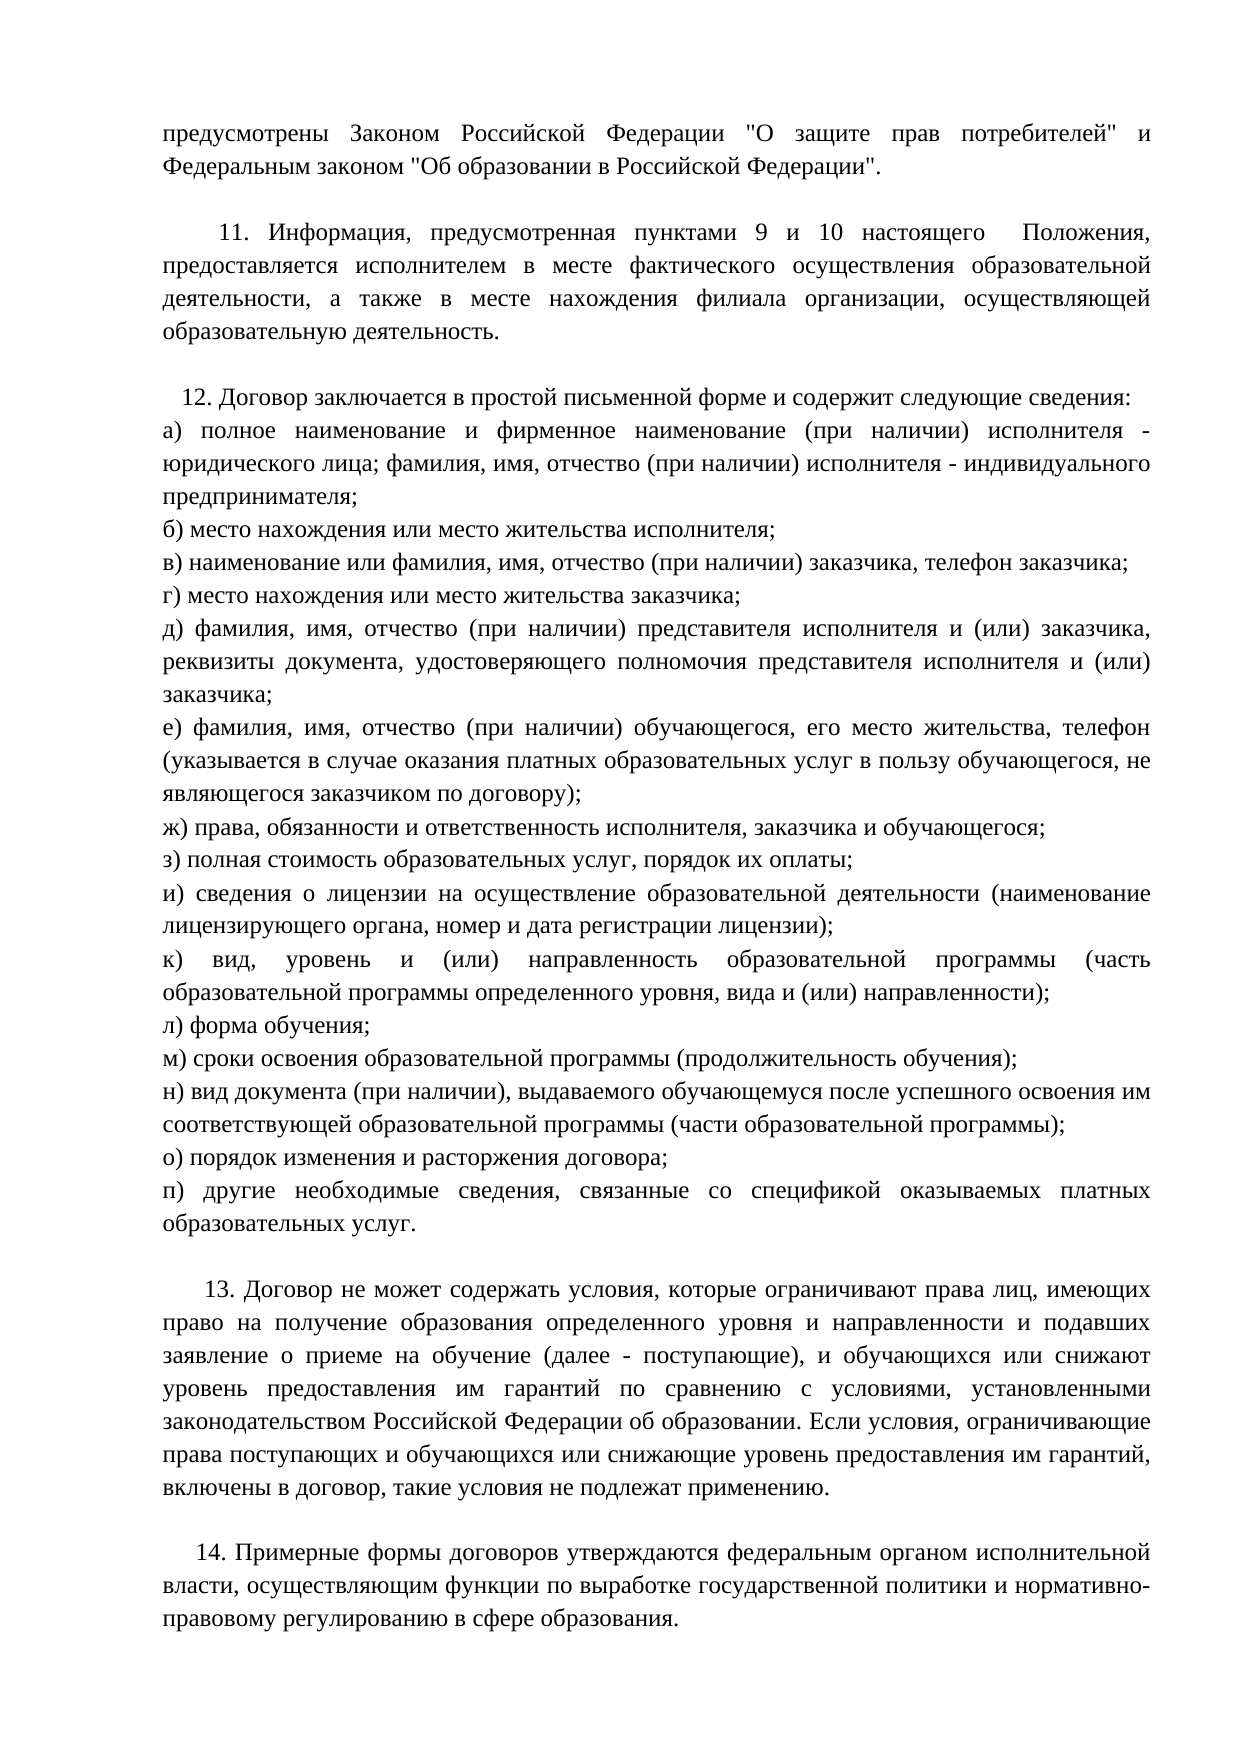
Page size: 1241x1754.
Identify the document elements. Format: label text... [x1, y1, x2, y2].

text и) сведения о лицензии на осуществление образовательной деятельности (наименование лицензирующего органа, номер и дата регистрации лицензии); [162, 878, 1152, 939]
text ж) права, обязанности и ответственность исполнителя, заказчика и обучающегося; [162, 812, 1152, 840]
text 13. Договор не может содержать условия, которые ограничивают права лиц, имеющих право на получение образования определенного уровня и направленности и подавших заявление о приеме на обучение (далее - поступающие), и обучающихся или снижают уровень предоставления им гарантий по сравнению с условиями, установленными законодательством Российской Федерации об образовании. Если условия, ограничивающие права поступающих и обучающихся или снижающие уровень предоставления им гарантий, включены в договор, такие условия не подлежат применению. [162, 1274, 1152, 1501]
text б) место нахождения или место жительства исполнителя; [162, 514, 1152, 543]
text п) другие необходимые сведения, связанные со спецификой оказываемых платных образовательных услуг. [162, 1175, 1152, 1237]
text а) полное наименование и фирменное наименование (при наличии) исполнителя - юридического лица; фамилия, имя, отчество (при наличии) исполнителя - индивидуального предпринимателя; [162, 415, 1152, 510]
text з) полная стоимость образовательных услуг, порядок их оплаты; [162, 844, 1152, 873]
text г) место нахождения или место жительства заказчика; [162, 580, 1152, 609]
text о) порядок изменения и расторжения договора; [162, 1142, 1152, 1171]
text д) фамилия, имя, отчество (при наличии) представителя исполнителя и (или) заказчика, реквизиты документа, удостоверяющего полномочия представителя исполнителя и (или) заказчика; [162, 613, 1152, 708]
text к) вид, уровень и (или) направленность образовательной программы (часть образовательной программы определенного уровня, вида и (или) направленности); [162, 944, 1152, 1005]
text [162, 118, 1152, 180]
text е) фамилия, имя, отчество (при наличии) обучающегося, его место жительства, телефон (указывается в случае оказания платных образовательных услуг в пользу обучающегося, не являющегося заказчиком по договору); [162, 712, 1152, 807]
text в) наименование или фамилия, имя, отчество (при наличии) заказчика, телефон заказчика; [162, 547, 1152, 576]
text м) сроки освоения образовательной программы (продолжительность обучения); [162, 1043, 1152, 1071]
text н) вид документа (при наличии), выдаваемого обучающемуся после успешного освоения им соответствующей образовательной программы (части образовательной программы); [162, 1076, 1152, 1137]
text 12. Договор заключается в простой письменной форме и содержит следующие сведения: [162, 382, 1152, 411]
text л) форма обучения; [162, 1010, 1152, 1038]
text 14. Примерные формы договоров утверждаются федеральным органом исполнительной власти, осуществляющим функции по выработке государственной политики и нормативно-правовому регулированию в сфере образования. [162, 1537, 1152, 1632]
text 11. Информация, предусмотренная пунктами 9 и 10 настоящего Положения, предоставляется исполнителем в месте фактического осуществления образовательной деятельности, а также в месте нахождения филиала организации, осуществляющей образовательную деятельность. [162, 217, 1152, 345]
